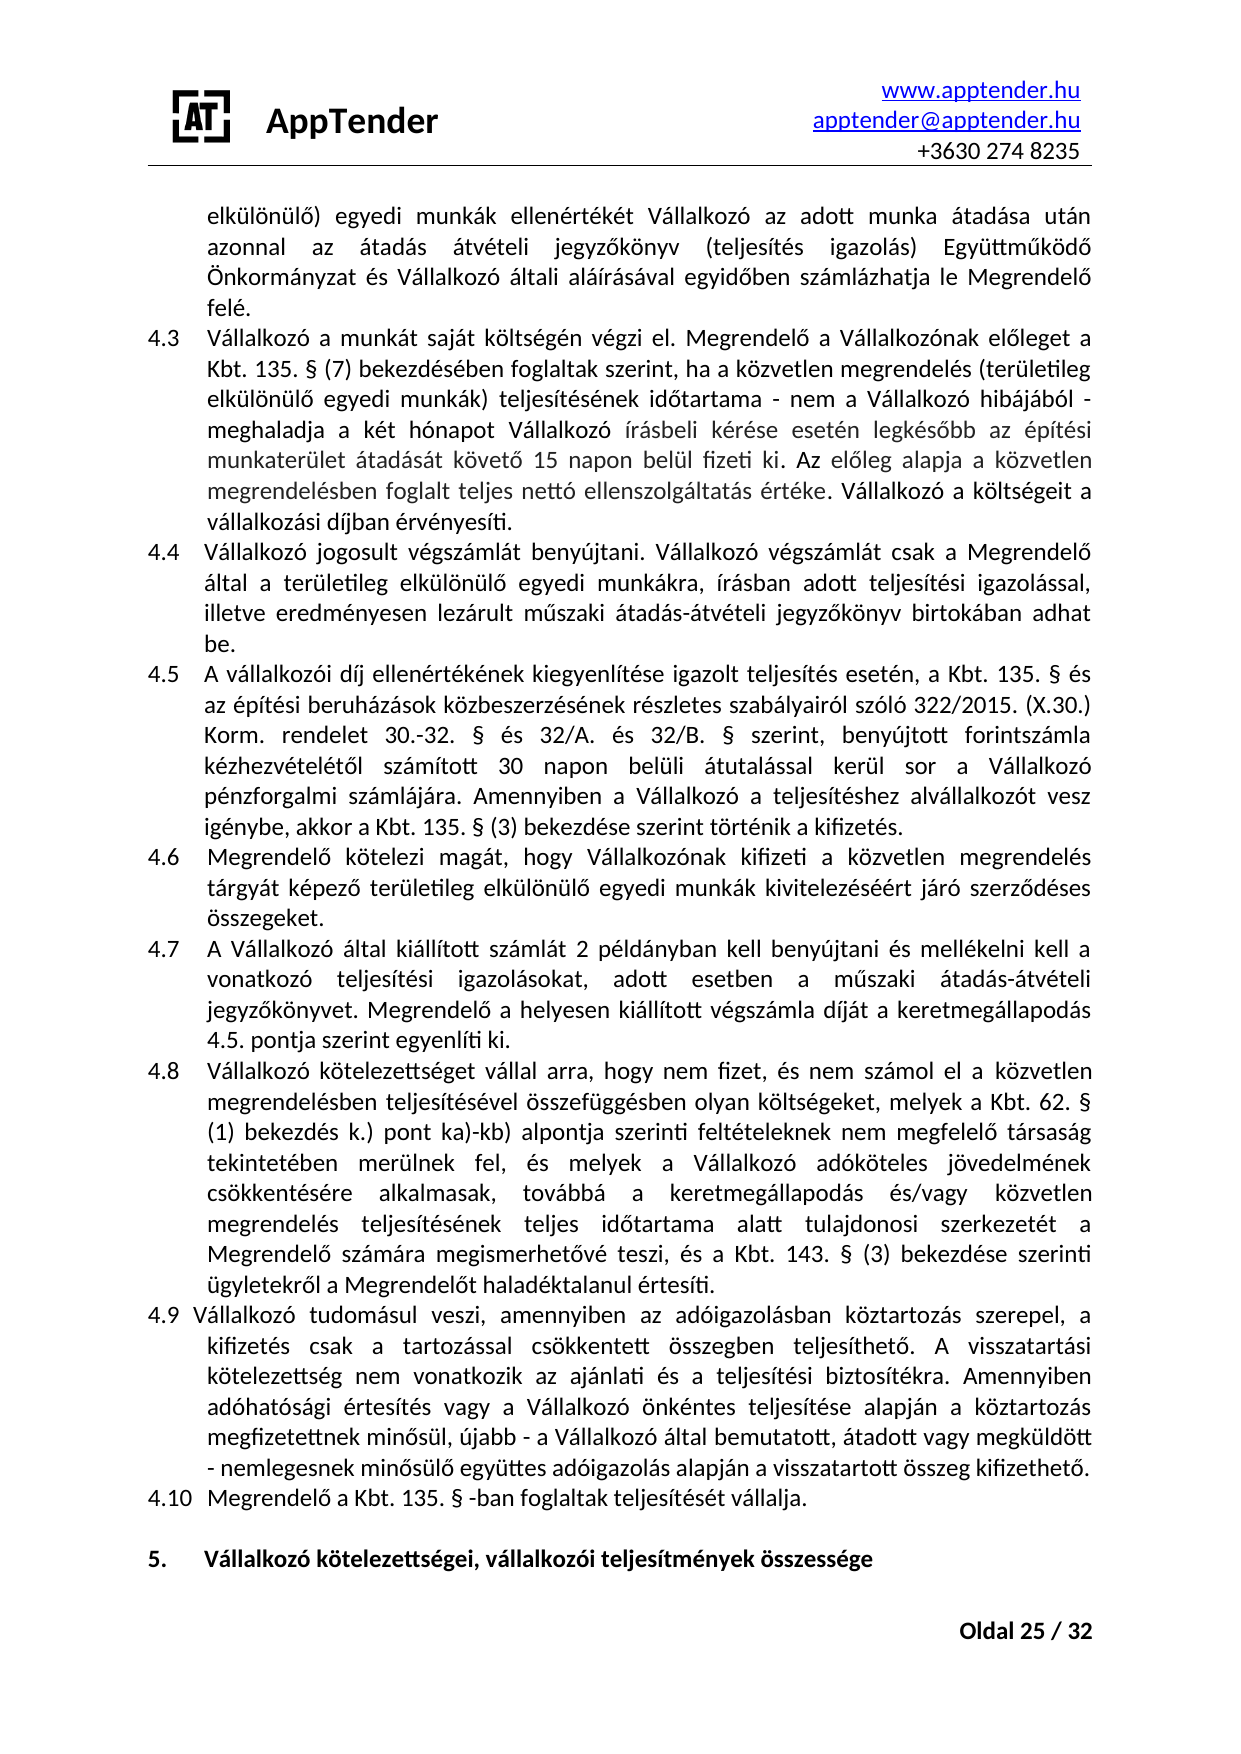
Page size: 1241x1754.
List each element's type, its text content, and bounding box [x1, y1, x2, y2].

text 4.3 Vállalkozó a munkát saját költségén végzi el. Megrendelő a Vállalkozónak előleget a Kbt. 135. § (7) bekezdésében foglaltak szerint, ha a közvetlen megrendelés (területileg elkülönülő egyedi munkák) teljesítésének időtartama - nem a Vállalkozó hibájából - meghaladja a két hónapot Vállalkozó írásbeli kérése esetén legkésőbb az építési munkaterület átadását követő 15 napon belül fizeti ki. Az előleg alapja a közvetlen megrendelésben foglalt teljes nettó ellenszolgáltatás értéke. Vállalkozó a költségeit a vállalkozási díjban érvényesíti. [148, 323, 1092, 536]
text 5. Vállalkozó kötelezettségei, vállalkozói teljesítmények összessége [148, 1543, 1092, 1574]
picture [158, 73, 244, 159]
text 4.4 Vállalkozó jogosult végszámlát benyújtani. Vállalkozó végszámlát csak a Megrendelő által a területileg elkülönülő egyedi munkákra, írásban adott teljesítési igazolással, illetve eredményesen lezárult műszaki átadás-átvételi jegyzőkönyv birtokában adhat be. [148, 536, 1092, 658]
text 4.8 Vállalkozó kötelezettséget vállal arra, hogy nem fizet, és nem számol el a közvetlen megrendelésben teljesítésével összefüggésben olyan költségeket, melyek a Kbt. 62. § (1) bekezdés k.) pont ka)-kb) alpontja szerinti feltételeknek nem megfelelő társaság tekintetében merülnek fel, és melyek a Vállalkozó adóköteles jövedelmének csökkentésére alkalmasak, továbbá a keretmegállapodás és/vagy közvetlen megrendelés teljesítésének teljes időtartama alatt tulajdonosi szerkezetét a Megrendelő számára megismerhetővé teszi, és a Kbt. 143. § (3) bekezdése szerinti ügyletekről a Megrendelőt haladéktalanul értesíti. [148, 1055, 1092, 1299]
text 4.7 A Vállalkozó által kiállított számlát 2 példányban kell benyújtani és mellékelni kell a vonatkozó teljesítési igazolásokat, adott esetben a műszaki átadás-átvételi jegyzőkönyvet. Megrendelő a helyesen kiállított végszámla díját a keretmegállapodás 4.5. pontja szerint egyenlíti ki. [148, 933, 1092, 1055]
text 4.10 Megrendelő a Kbt. 135. § -ban foglaltak teljesítését vállalja. [148, 1482, 1092, 1513]
text 4.6 Megrendelő kötelezi magát, hogy Vállalkozónak kifizeti a közvetlen megrendelés tárgyát képező területileg elkülönülő egyedi munkák kivitelezéséért járó szerződéses összegeket. [148, 841, 1092, 933]
text 4.5 A vállalkozói díj ellenértékének kiegyenlítése igazolt teljesítés esetén, a Kbt. 135. § és az építési beruházások közbeszerzésének részletes szabályairól szóló 322/2015. (X.30.) Korm. rendelet 30.-32. § és 32/A. és 32/B. § szerint, benyújtott forintszámla kézhezvételétől számított 30 napon belüli átutalással kerül sor a Vállalkozó pénzforgalmi számlájára. Amennyiben a Vállalkozó a teljesítéshez alvállalkozót vesz igénybe, akkor a Kbt. 135. § (3) bekezdése szerint történik a kifizetés. [148, 658, 1092, 841]
text 4.9 Vállalkozó tudomásul veszi, amennyiben az adóigazolásban köztartozás szerepel, a kifizetés csak a tartozással csökkentett összegben teljesíthető. A visszatartási kötelezettség nem vonatkozik az ajánlati és a teljesítési biztosítékra. Amennyiben adóhatósági értesítés vagy a Vállalkozó önkéntes teljesítése alapján a köztartozás megfizetettnek minősül, újabb - a Vállalkozó által bemutatott, átadott vagy megküldött - nemlegesnek minősülő együttes adóigazolás alapján a visszatartott összeg kifizethető. [148, 1299, 1092, 1482]
